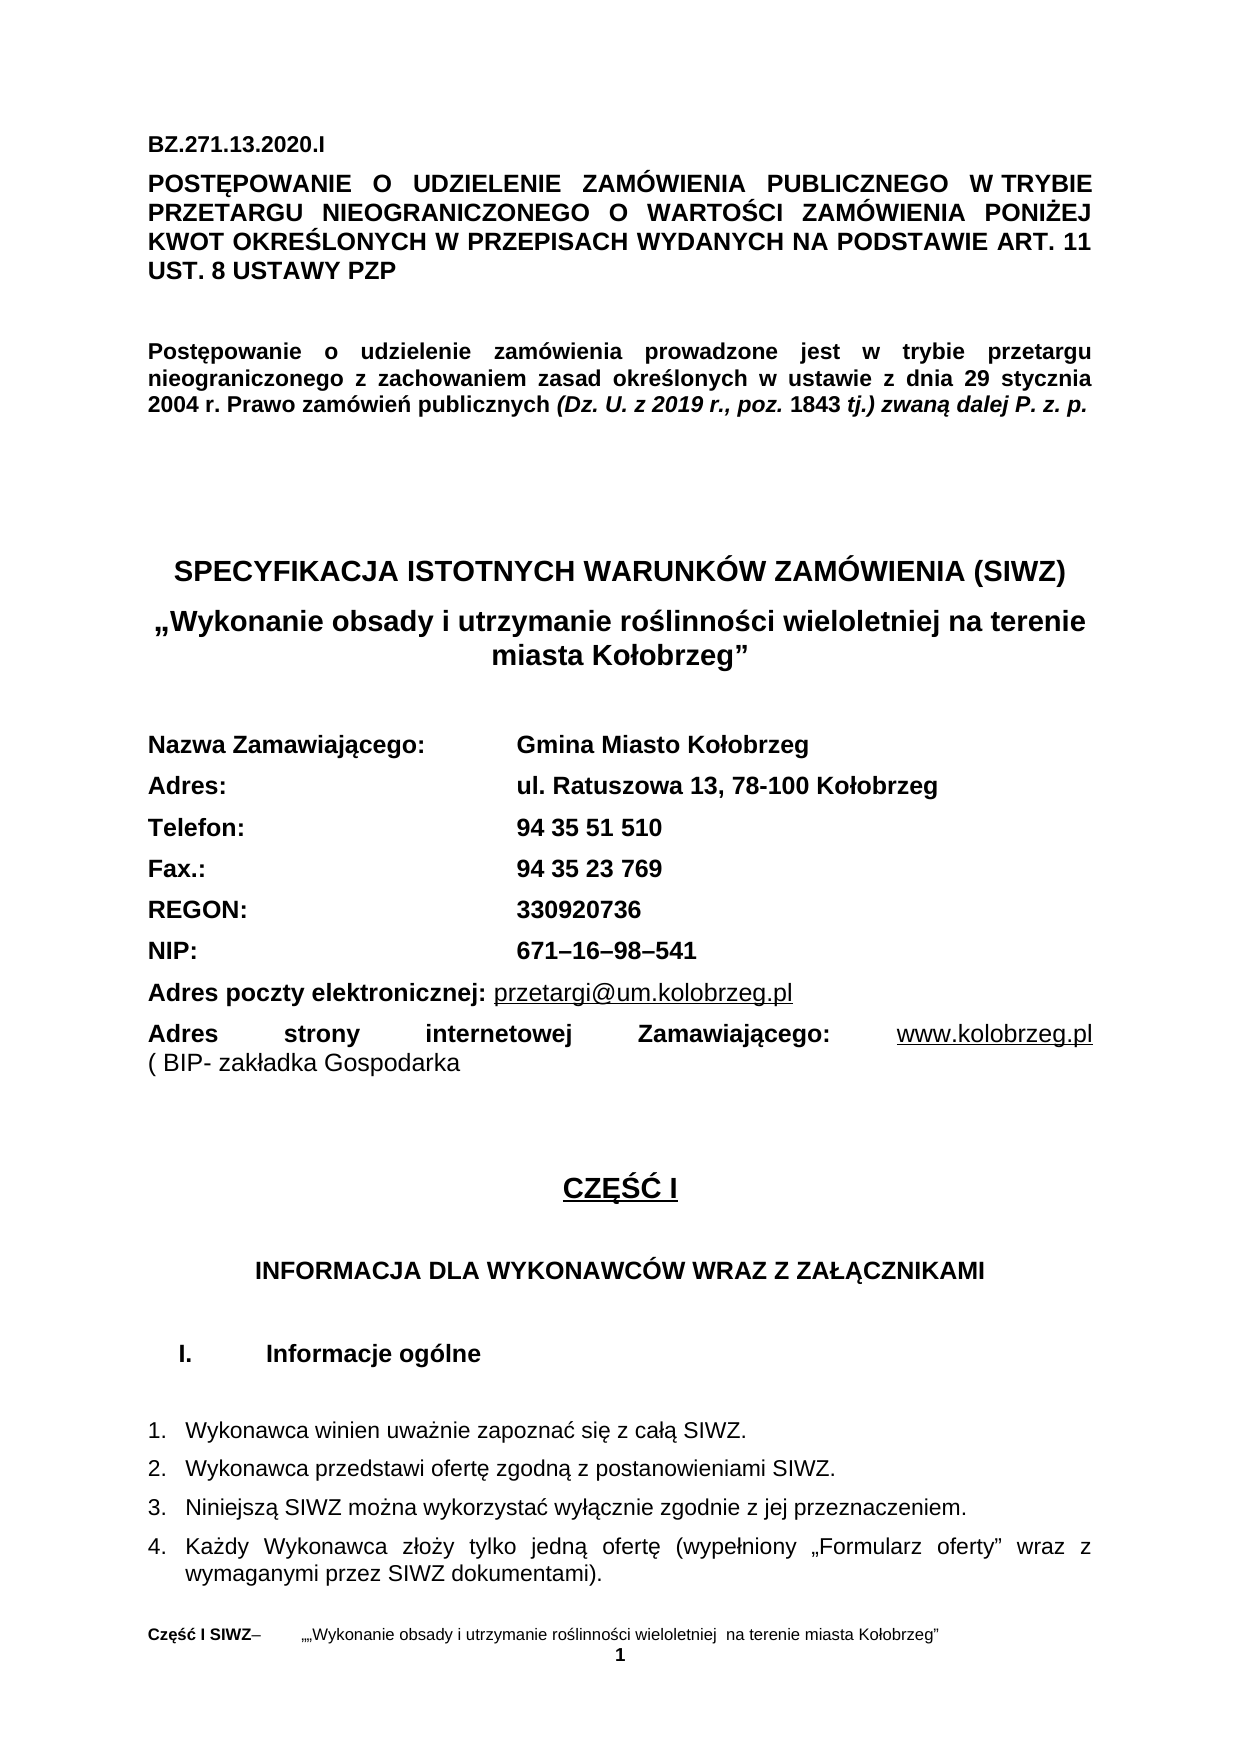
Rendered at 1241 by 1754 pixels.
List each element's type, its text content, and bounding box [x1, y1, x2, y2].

list Niniejszą SIWZ można wykorzystać wyłącznie zgodnie z jej przeznaczeniem. [148, 1494, 1092, 1521]
text Fax.: 94 35 23 769 [148, 854, 1092, 883]
text POSTĘPOWANIE O UDZIELENIE ZAMÓWIENIA PUBLICZNEGO W TRYBIE PRZETARGU NIEOGRANICZONEGO O WARTOŚCI ZAMÓWIENIA PONIŻEJ KWOT OKREŚLONYCH W PRZEPISACH WYDANYCH NA PODSTAWIE ART. 11 UST. 8 USTAWY PZP [148, 169, 1092, 284]
text Postępowanie o udzielenie zamówienia prowadzone jest w trybie przetargu nieograniczonego z zachowaniem zasad określonych w ustawie z dnia 29 stycznia 2004 r. Prawo zamówień publicznych (Dz. U. z 2019 r., poz. 1843 tj.) zwaną dalej P. z. p. [148, 338, 1092, 417]
list Każdy Wykonawca złoży tylko jedną ofertę (wypełniony „Formularz oferty” wraz z wymaganymi przez SIWZ dokumentami). [148, 1533, 1092, 1586]
text Adres strony internetowej Zamawiającego: www.kolobrzeg.pl ( BIP- zakładka Gospodarka [148, 1019, 1092, 1076]
text Nazwa Zamawiającego: Gmina Miasto Kołobrzeg [148, 730, 1092, 759]
text BZ.271.13.2020.I [148, 131, 1092, 157]
text Adres: ul. Ratuszowa 13, 78-100 Kołobrzeg [148, 771, 1092, 800]
list Wykonawca przedstawi ofertę zgodną z postanowieniami SIWZ. [148, 1455, 1092, 1482]
text Telefon: 94 35 51 510 [148, 813, 1092, 841]
list Wykonawca winien uważnie zapoznać się z całą SIWZ. [148, 1417, 1092, 1443]
text CZĘŚĆ I [148, 1171, 1092, 1205]
text NIP: 671–16–98–541 [148, 936, 1092, 965]
text SPECYFIKACJA ISTOTNYCH WARUNKÓW ZAMÓWIENIA (SIWZ) [148, 553, 1092, 587]
text INFORMACJA DLA WYKONAWCÓW WRAZ Z ZAŁĄCZNIKAMI [148, 1256, 1092, 1285]
text „Wykonanie obsady i utrzymanie roślinności wieloletniej na terenie miasta Kołobrzeg” [148, 599, 1092, 672]
text REGON: 330920736 [148, 895, 1092, 924]
text Adres poczty elektronicznej: przetargi@um.kolobrzeg.pl [148, 978, 1092, 1006]
subtitle Informacje ogólne [192, 1339, 1092, 1367]
